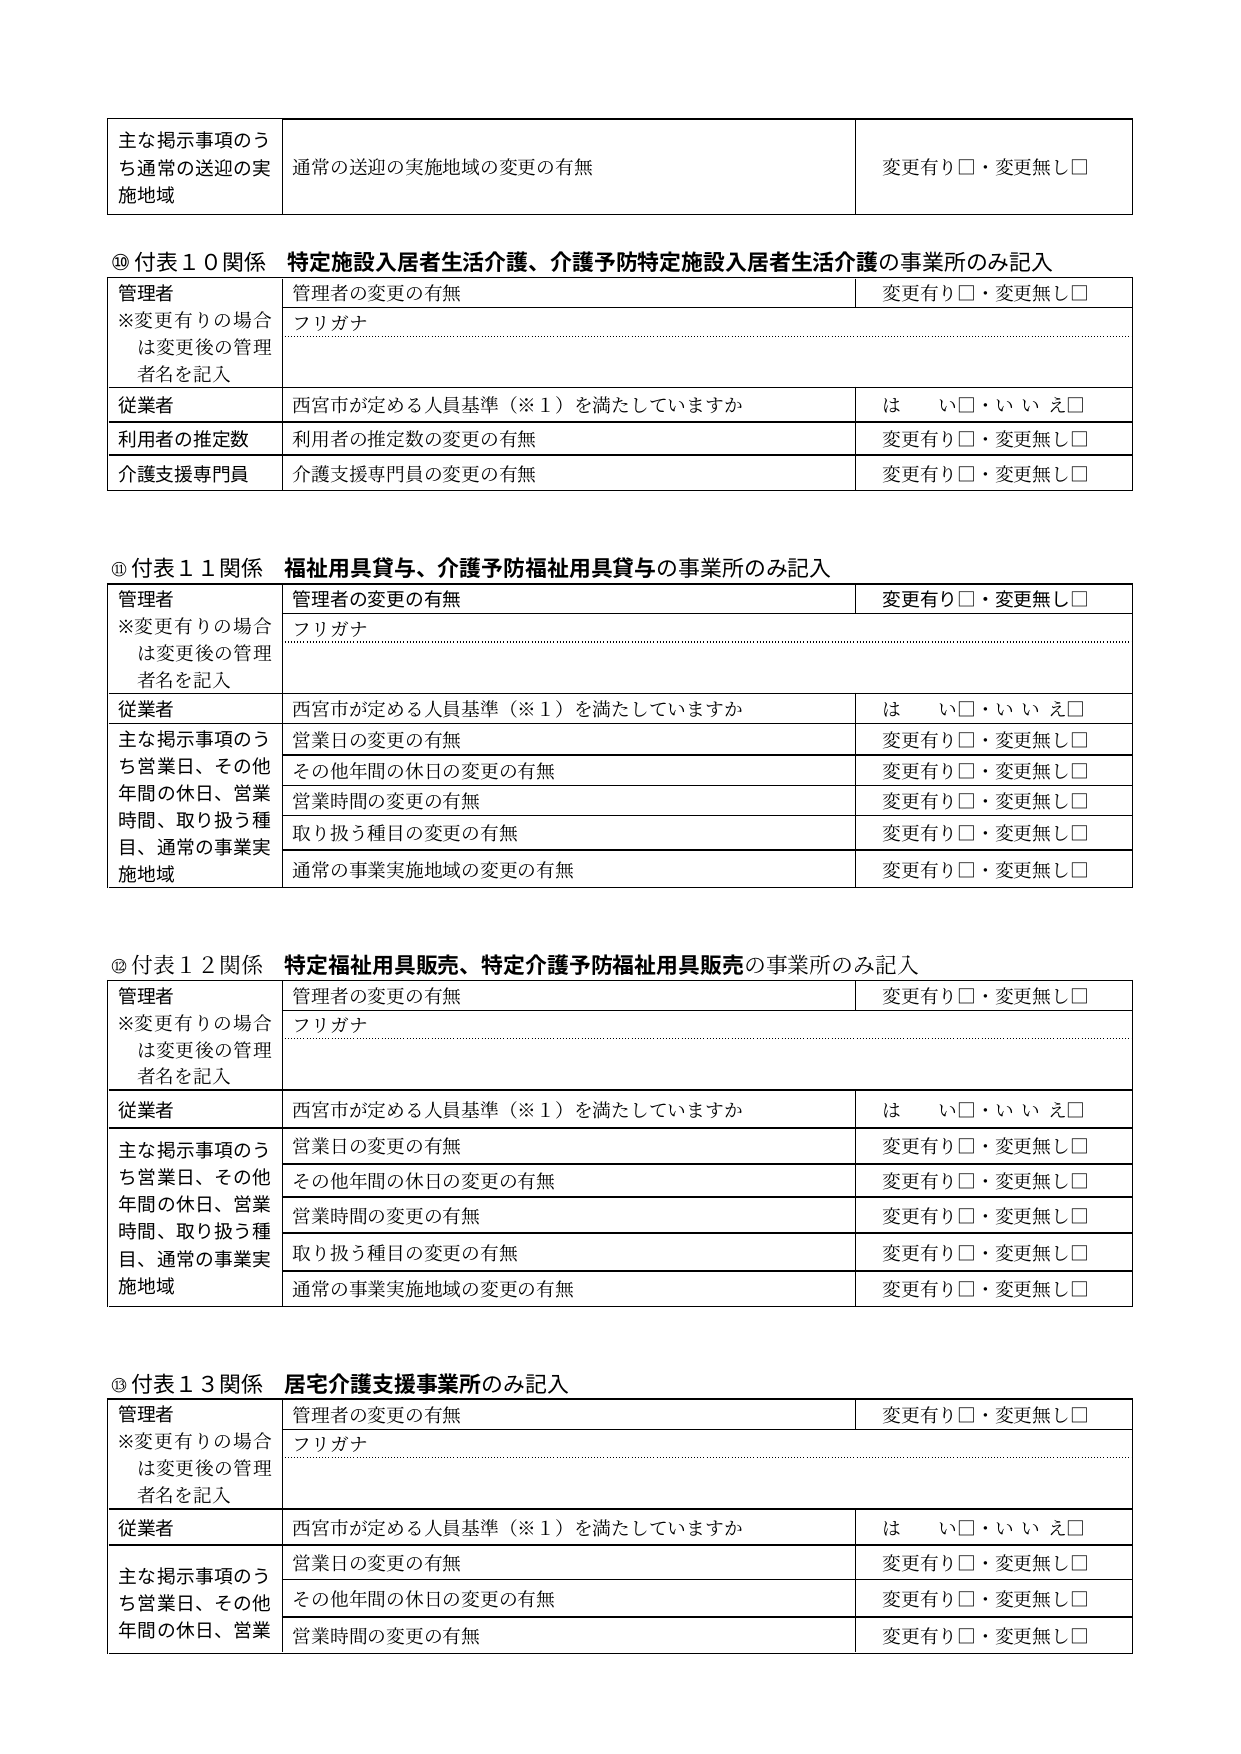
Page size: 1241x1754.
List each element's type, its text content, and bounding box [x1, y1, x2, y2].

table_cell 西宮市が定める人員基準（※１）を満たしていますか [283, 388, 855, 421]
text ⑫付表１２関係 特定福祉用具販売、特定介護予防福祉用具販売の事業所のみ記入 [89, 948, 1152, 980]
table_cell 取り扱う種目の変更の有無 [283, 1234, 855, 1270]
table_cell 変更有り□・変更無し□ [856, 816, 1132, 849]
table_cell 従業者 [108, 388, 282, 421]
table_cell その他年間の休日の変更の有無 [283, 1165, 855, 1196]
table_cell は い□・いいえ□ [856, 1510, 1132, 1544]
table_cell 変更有り□・変更無し□ [856, 756, 1132, 784]
table_cell 通常の事業実施地域の変更の有無 [283, 851, 855, 887]
table_cell 西宮市が定める人員基準（※１）を満たしていますか [283, 1510, 855, 1544]
table_header 管理者 ※変更有りの場合は変更後の管理者名を記入 [108, 1400, 282, 1508]
table_cell フリガナ [283, 308, 1132, 336]
table_cell 変更有り□・変更無し□ [856, 456, 1132, 490]
table_header 変更有り□・変更無し□ [856, 981, 1132, 1010]
table_header 管理者 ※変更有りの場合は変更後の管理者名を記入 [108, 981, 282, 1089]
table_header 管理者 ※変更有りの場合は変更後の管理者名を記入 [108, 278, 282, 387]
table_cell 営業時間の変更の有無 [283, 1198, 855, 1232]
table_cell その他年間の休日の変更の有無 [283, 1580, 855, 1616]
table_cell 変更有り□・変更無し□ [856, 120, 1132, 214]
table_cell 営業日の変更の有無 [283, 1129, 855, 1163]
table_cell 主な掲示事項のうち営業日、その他年間の休日、営業時間、取り扱う種目、通常の事業実施地域 [108, 1545, 282, 1652]
table_cell は い□・いいえ□ [856, 1091, 1132, 1127]
table_cell 変更有り□・変更無し□ [856, 1165, 1132, 1196]
text ⑩付表１０関係 特定施設入居者生活介護、介護予防特定施設入居者生活介護の事業所のみ記入 [89, 245, 1152, 277]
table_cell 主な掲示事項のうち営業日、その他年間の休日、営業時間、取り扱う種目、通常の事業実施地域 [108, 724, 282, 887]
table_header 管理者の変更の有無 [283, 585, 855, 613]
table_cell 変更有り□・変更無し□ [856, 851, 1132, 887]
table_cell 利用者の推定数の変更の有無 [283, 423, 855, 454]
table_cell は い□・いいえ□ [856, 694, 1132, 723]
table_cell 主な掲示事項のうち営業日、その他年間の休日、営業時間、取り扱う種目、通常の事業実施地域 [108, 1128, 282, 1306]
table_cell フリガナ [283, 614, 1132, 641]
table_cell 変更有り□・変更無し□ [856, 724, 1132, 754]
table_cell 変更有り□・変更無し□ [856, 1272, 1132, 1306]
table_cell 通常の送迎の実施地域の変更の有無 [283, 120, 855, 214]
table_cell 営業時間の変更の有無 [283, 1618, 855, 1652]
table_cell 西宮市が定める人員基準（※１）を満たしていますか [283, 1091, 855, 1127]
table_cell フリガナ [283, 1011, 1132, 1038]
table_cell 変更有り□・変更無し□ [856, 1198, 1132, 1232]
table_header 管理者の変更の有無 [283, 278, 855, 307]
table_cell 西宮市が定める人員基準（※１）を満たしていますか [283, 694, 855, 723]
table_cell 変更有り□・変更無し□ [856, 1546, 1132, 1579]
table_cell 変更有り□・変更無し□ [856, 1129, 1132, 1163]
table_cell 営業日の変更の有無 [283, 1546, 855, 1579]
table_cell 取り扱う種目の変更の有無 [283, 816, 855, 849]
table_cell 営業時間の変更の有無 [283, 786, 855, 814]
table_cell [283, 1038, 1132, 1089]
table_cell その他年間の休日の変更の有無 [283, 756, 855, 784]
text ⑬付表１３関係 居宅介護支援事業所のみ記入 [89, 1367, 1152, 1398]
table_cell [283, 641, 1132, 692]
table_cell 従業者 [108, 1090, 282, 1127]
table_cell 変更有り□・変更無し□ [856, 1618, 1132, 1652]
table_cell 介護支援専門員 [108, 455, 282, 490]
table_cell フリガナ [283, 1430, 1132, 1457]
table_cell 変更有り□・変更無し□ [856, 1580, 1132, 1616]
table_cell [283, 1457, 1132, 1508]
table_header 管理者の変更の有無 [283, 981, 855, 1010]
table_cell は い□・いいえ□ [856, 388, 1132, 421]
table_header 変更有り□・変更無し□ [856, 585, 1132, 613]
table_cell 従業者 [108, 694, 282, 723]
table_cell 営業日の変更の有無 [283, 724, 855, 754]
table_header 管理者の変更の有無 [283, 1400, 855, 1428]
table_cell 変更有り□・変更無し□ [856, 1234, 1132, 1270]
text ⑪付表１１関係 福祉用具貸与、介護予防福祉用具貸与の事業所のみ記入 [89, 551, 1152, 583]
table_cell 変更有り□・変更無し□ [856, 423, 1132, 454]
table_cell [283, 336, 1132, 387]
table_header 管理者 ※変更有りの場合は変更後の管理者名を記入 [108, 585, 282, 692]
table_header 変更有り□・変更無し□ [856, 278, 1132, 307]
table_cell 通常の事業実施地域の変更の有無 [283, 1272, 855, 1306]
table_cell 利用者の推定数 [108, 422, 282, 454]
table_cell 変更有り□・変更無し□ [856, 786, 1132, 814]
table_header 変更有り□・変更無し□ [856, 1400, 1132, 1428]
table_cell 主な掲示事項のうち通常の送迎の実施地域 [108, 119, 282, 214]
table_cell 従業者 [108, 1509, 282, 1544]
table_cell 介護支援専門員の変更の有無 [283, 456, 855, 490]
